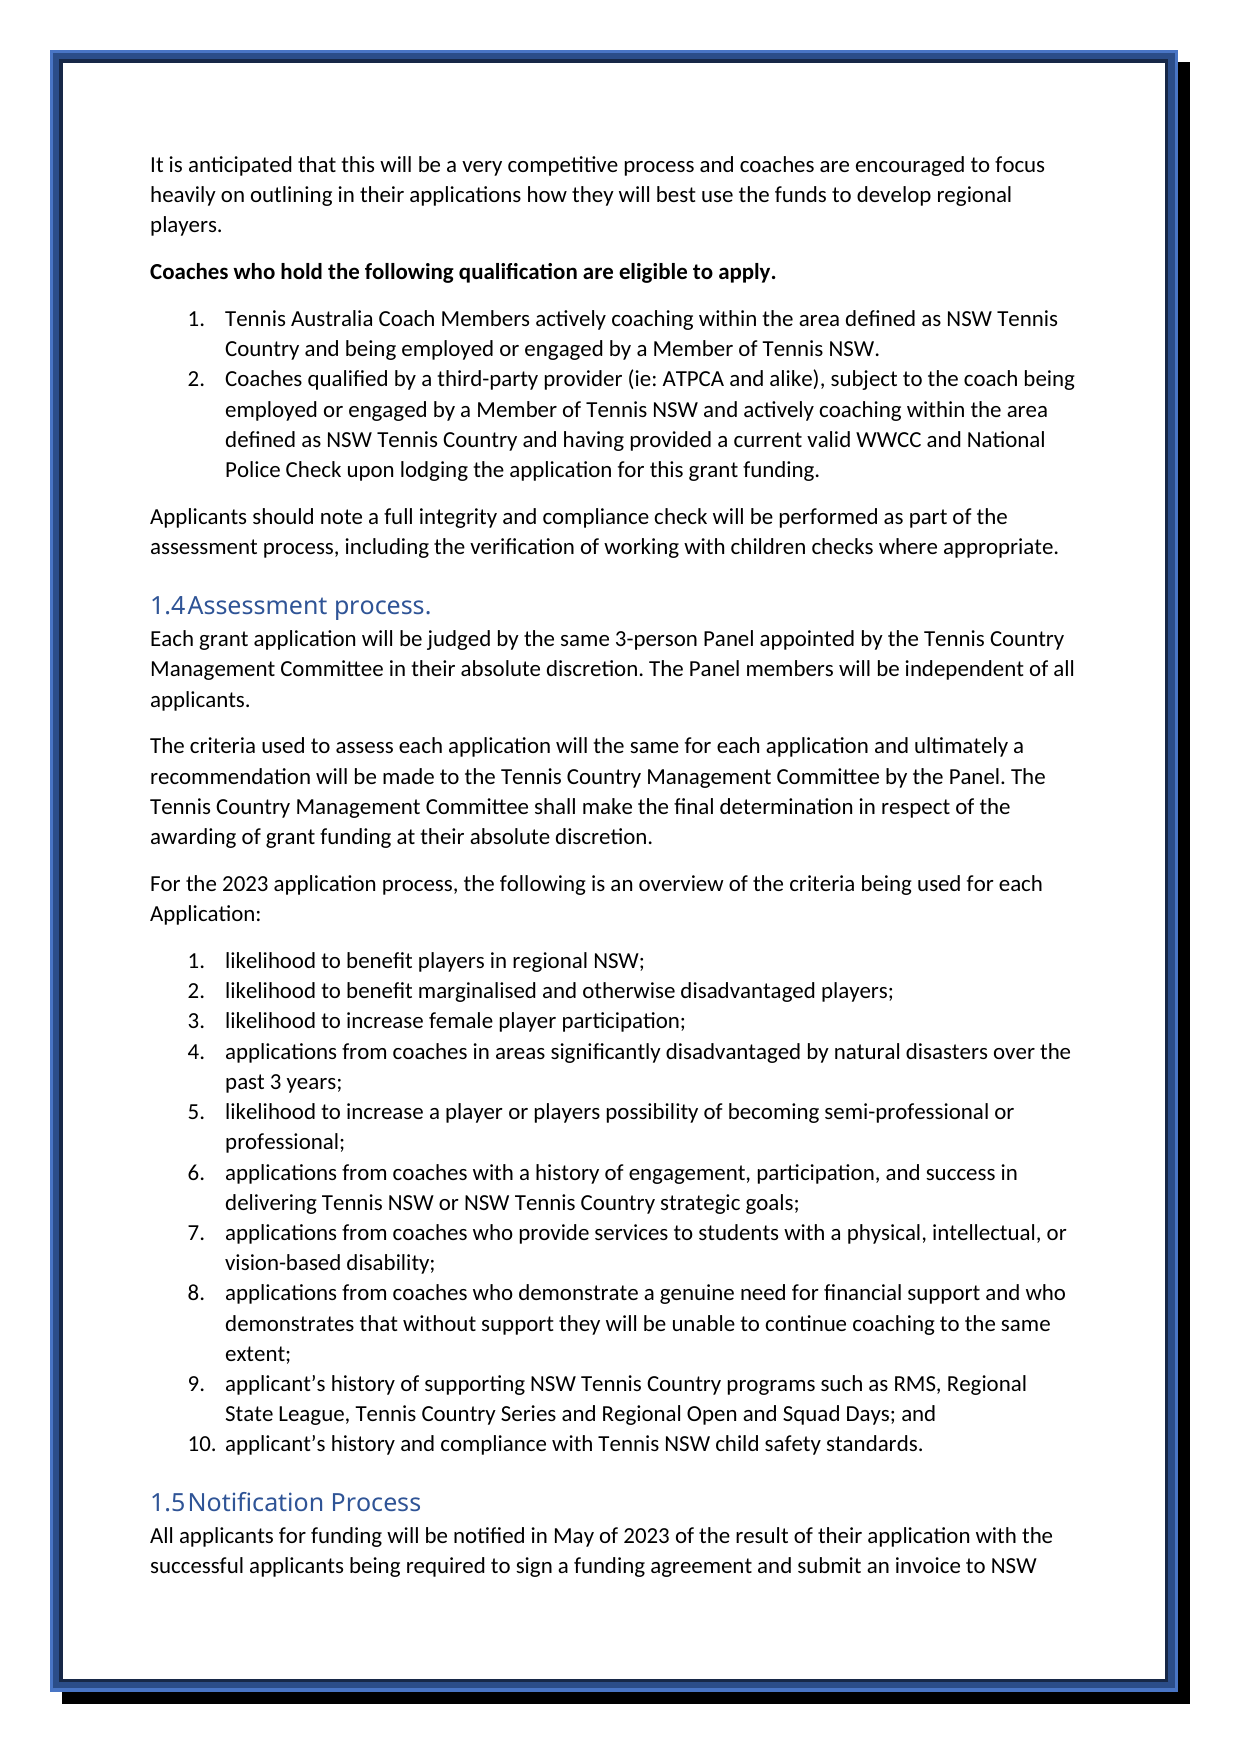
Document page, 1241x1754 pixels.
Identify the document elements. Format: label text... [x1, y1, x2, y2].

list likelihood to increase a player or players possibility of becoming semi-professional or professional; [187, 1097, 1078, 1155]
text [150, 1521, 1078, 1580]
subtitle Notification Process [150, 1485, 1078, 1519]
list applications from coaches in areas significantly disadvantaged by natural disasters over the past 3 years; [187, 1037, 1078, 1095]
list applicant’s history of supporting NSW Tennis Country programs such as RMS, Regional State League, Tennis Country Series and Regional Open and Squad Days; and [187, 1369, 1078, 1427]
list Coaches qualified by a third-party provider (ie: ATPCA and alike), subject to the coach being employed or engaged by a Member of Tennis NSW and actively coaching within the area defined as NSW Tennis Country and having provided a current valid WWCC and National Police Check upon lodging the application for this grant funding. [187, 364, 1078, 483]
text It is anticipated that this will be a very competitive process and coaches are encouraged to focus heavily on outlining in their applications how they will best use the funds to develop regional players. [150, 150, 1078, 238]
list likelihood to benefit marginalised and otherwise disadvantaged players; [187, 976, 1078, 1004]
text For the 2023 application process, the following is an overview of the criteria being used for each Application: [150, 869, 1078, 927]
list applicant’s history and compliance with Tennis NSW child safety standards. [187, 1429, 1078, 1457]
text The criteria used to assess each application will the same for each application and ultimately a recommendation will be made to the Tennis Country Management Committee by the Panel. The Tennis Country Management Committee shall make the final determination in respect of the awarding of grant funding at their absolute discretion. [150, 732, 1078, 850]
text Coaches who hold the following qualification are eligible to apply. [150, 257, 1078, 285]
text Applicants should note a full integrity and compliance check will be performed as part of the assessment process, including the verification of working with children checks where appropriate. [150, 502, 1078, 560]
list Tennis Australia Coach Members actively coaching within the area defined as NSW Tennis Country and being employed or engaged by a Member of Tennis NSW. [187, 304, 1078, 362]
list applications from coaches with a history of engagement, participation, and success in delivering Tennis NSW or NSW Tennis Country strategic goals; [187, 1158, 1078, 1216]
list applications from coaches who provide services to students with a physical, intellectual, or vision-based disability; [187, 1218, 1078, 1276]
text Each grant application will be judged by the same 3-person Panel appointed by the Tennis Country Management Committee in their absolute discretion. The Panel members will be independent of all applicants. [150, 624, 1078, 713]
subtitle Assessment process. [150, 587, 1078, 622]
list likelihood to increase female player participation; [187, 1007, 1078, 1034]
list likelihood to benefit players in regional NSW; [187, 946, 1078, 974]
list applications from coaches who demonstrate a genuine need for financial support and who demonstrates that without support they will be unable to continue coaching to the same extent; [187, 1278, 1078, 1367]
